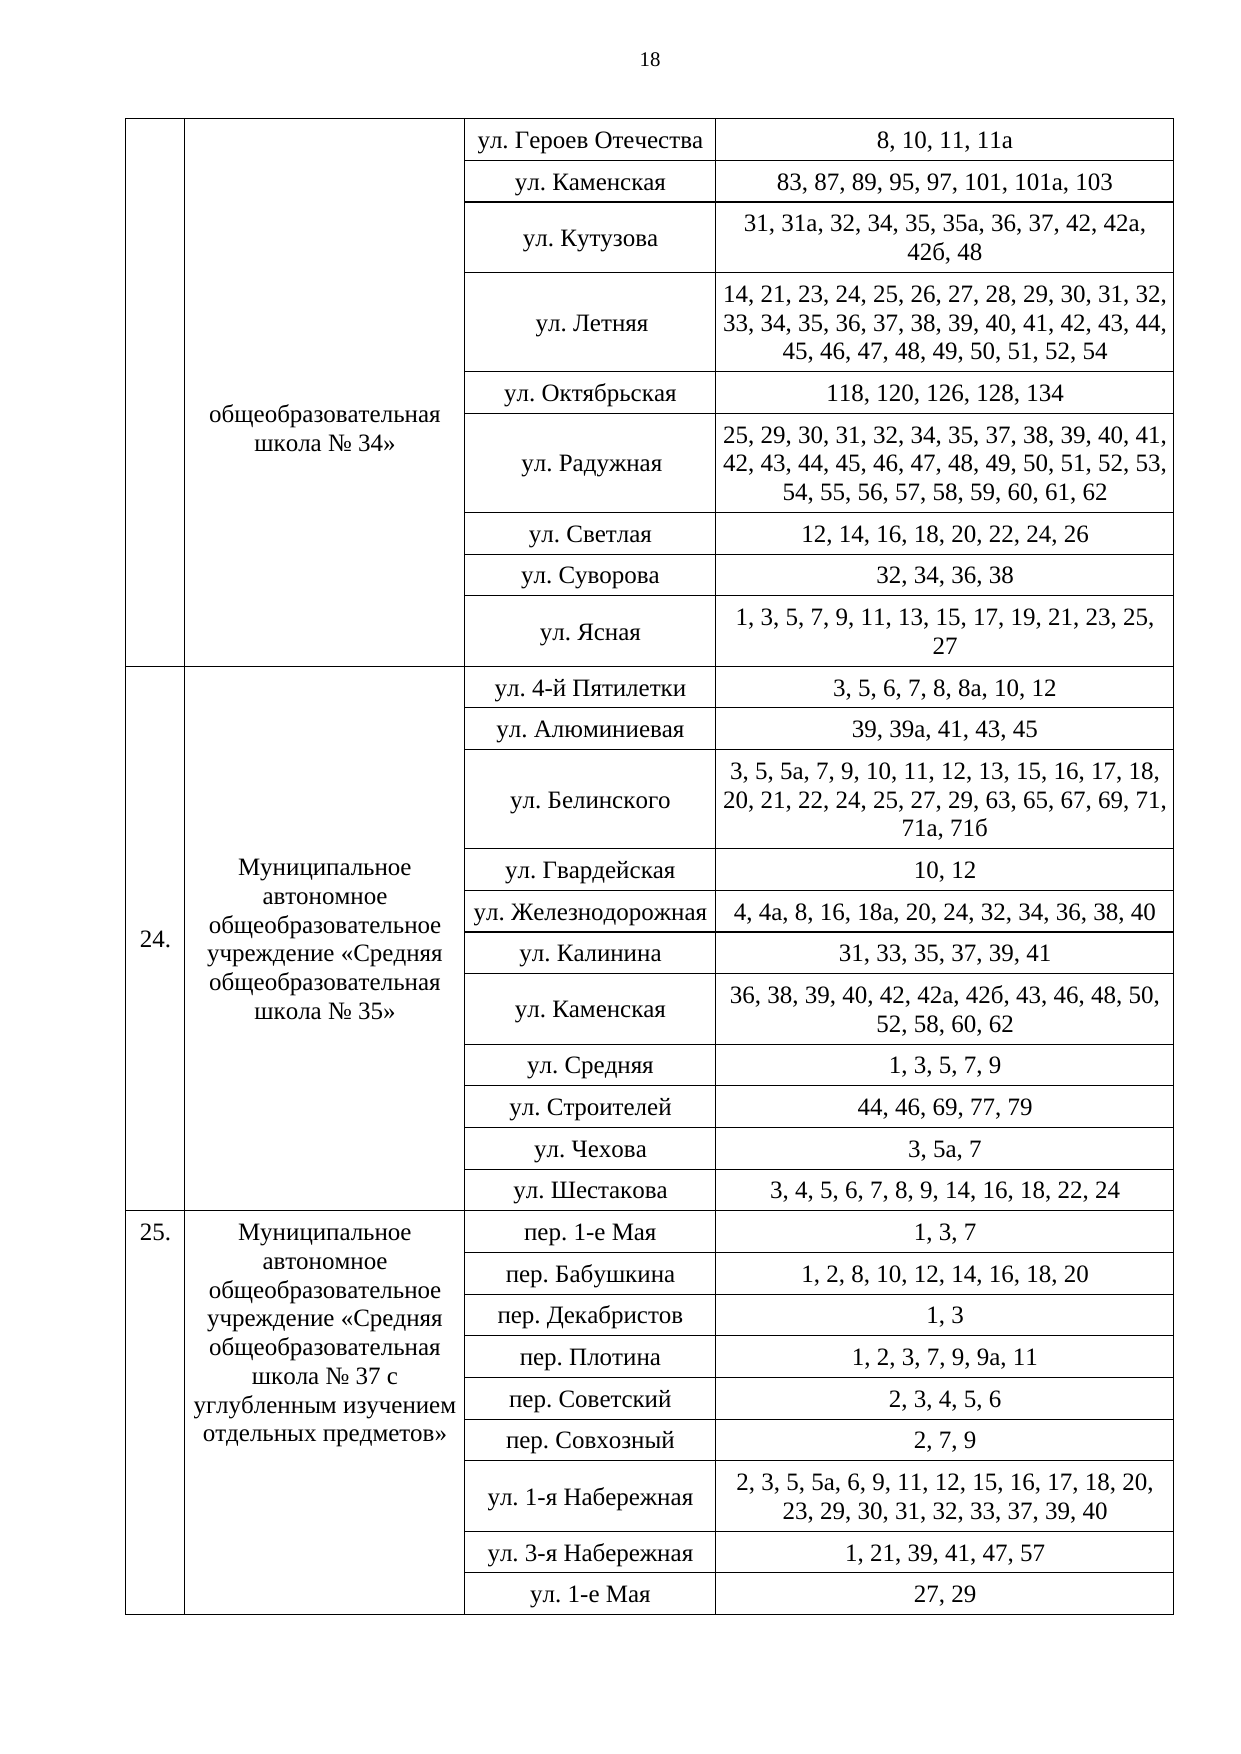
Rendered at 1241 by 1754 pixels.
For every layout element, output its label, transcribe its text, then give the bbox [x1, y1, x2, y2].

table_cell 4, 4а, 8, 16, 18а, 20, 24, 32, 34, 36, 38, 40 [716, 891, 1173, 931]
table_cell ул. Калинина [465, 933, 715, 973]
table_cell 2, 3, 4, 5, 6 [716, 1378, 1173, 1418]
table_cell 25. [126, 1211, 184, 1614]
table_cell 25, 29, 30, 31, 32, 34, 35, 37, 38, 39, 40, 41, 42, 43, 44, 45, 46, 47, 48, 49, 50, 51, 52, 53, 54, 55, 56, 57, 58, 59, 60, 61, 62 [716, 414, 1173, 512]
table_cell ул. Светлая [465, 513, 715, 553]
table_cell 3, 4, 5, 6, 7, 8, 9, 14, 16, 18, 22, 24 [716, 1170, 1173, 1210]
table_cell 31, 33, 35, 37, 39, 41 [716, 933, 1173, 973]
table_cell 2, 7, 9 [716, 1420, 1173, 1460]
table_cell ул. Средняя [465, 1045, 715, 1085]
table_cell ул. 4-й Пятилетки [465, 667, 715, 707]
table_cell 1, 3 [716, 1295, 1173, 1335]
table_cell пер. 1-е Мая [465, 1211, 715, 1252]
table_cell ул. Кутузова [465, 203, 715, 272]
table_cell 32, 34, 36, 38 [716, 555, 1173, 595]
table_cell ул. Строителей [465, 1086, 715, 1127]
table_cell 36, 38, 39, 40, 42, 42а, 42б, 43, 46, 48, 50, 52, 58, 60, 62 [716, 974, 1173, 1043]
table_cell ул. Каменская [465, 974, 715, 1043]
table_cell 1, 2, 3, 7, 9, 9а, 11 [716, 1336, 1173, 1377]
table_cell ул. 1-е Мая [465, 1573, 715, 1614]
table_cell пер. Совхозный [465, 1420, 715, 1460]
table_cell ул. Октябрьская [465, 372, 715, 413]
table_cell ул. Шестакова [465, 1170, 715, 1210]
table_cell ул. Гвардейская [465, 849, 715, 890]
table_cell Муниципальное автономное общеобразовательное учреждение «Средняя общеобразовательная школа № 35» [185, 667, 464, 1210]
table_cell Муниципальное автономное общеобразовательное учреждение «Средняя общеобразовательная школа № 37 с углубленным изучением отдельных предметов» [185, 1211, 464, 1614]
table_cell 31, 31а, 32, 34, 35, 35а, 36, 37, 42, 42а, 42б, 48 [716, 203, 1173, 272]
table_cell 1, 3, 7 [716, 1211, 1173, 1252]
table_cell 44, 46, 69, 77, 79 [716, 1086, 1173, 1127]
table_cell пер. Бабушкина [465, 1253, 715, 1293]
table_cell 12, 14, 16, 18, 20, 22, 24, 26 [716, 513, 1173, 553]
table_cell ул. Каменская [465, 161, 715, 201]
table_cell 118, 120, 126, 128, 134 [716, 372, 1173, 413]
table_cell 1, 2, 8, 10, 12, 14, 16, 18, 20 [716, 1253, 1173, 1293]
table_cell ул. 3-я Набережная [465, 1532, 715, 1572]
table_cell 27, 29 [716, 1573, 1173, 1614]
table_cell ул. Летняя [465, 273, 715, 371]
table_cell 3, 5, 5а, 7, 9, 10, 11, 12, 13, 15, 16, 17, 18, 20, 21, 22, 24, 25, 27, 29, 63, 65, 67, 69, 71, 71а, 71б [716, 750, 1173, 848]
table_cell ул. Ясная [465, 596, 715, 666]
table_cell 8, 10, 11, 11а [716, 119, 1173, 160]
table_cell ул. 1-я Набережная [465, 1461, 715, 1531]
table_cell ул. Белинского [465, 750, 715, 848]
table_cell ул. Железнодорожная [465, 891, 715, 931]
table_cell 1, 3, 5, 7, 9 [716, 1045, 1173, 1085]
table_cell 2, 3, 5, 5а, 6, 9, 11, 12, 15, 16, 17, 18, 20, 23, 29, 30, 31, 32, 33, 37, 39, 40 [716, 1461, 1173, 1531]
table_cell 39, 39а, 41, 43, 45 [716, 708, 1173, 749]
table_cell ул. Алюминиевая [465, 708, 715, 749]
table_cell ул. Героев Отечества [465, 119, 715, 160]
table_cell пер. Декабристов [465, 1295, 715, 1335]
table_cell 14, 21, 23, 24, 25, 26, 27, 28, 29, 30, 31, 32, 33, 34, 35, 36, 37, 38, 39, 40, 41, 42, 43, 44, 45, 46, 47, 48, 49, 50, 51, 52, 54 [716, 273, 1173, 371]
table_cell ул. Радужная [465, 414, 715, 512]
table_cell 83, 87, 89, 95, 97, 101, 101а, 103 [716, 161, 1173, 201]
table_cell 3, 5а, 7 [716, 1128, 1173, 1168]
table_cell 1, 3, 5, 7, 9, 11, 13, 15, 17, 19, 21, 23, 25, 27 [716, 596, 1173, 666]
table_cell 10, 12 [716, 849, 1173, 890]
table_cell пер. Плотина [465, 1336, 715, 1377]
table_cell ул. Суворова [465, 555, 715, 595]
table_cell 3, 5, 6, 7, 8, 8а, 10, 12 [716, 667, 1173, 707]
table_cell пер. Советский [465, 1378, 715, 1418]
table_cell 1, 21, 39, 41, 47, 57 [716, 1532, 1173, 1572]
table_cell 24. [126, 667, 184, 1210]
table_cell ул. Чехова [465, 1128, 715, 1168]
